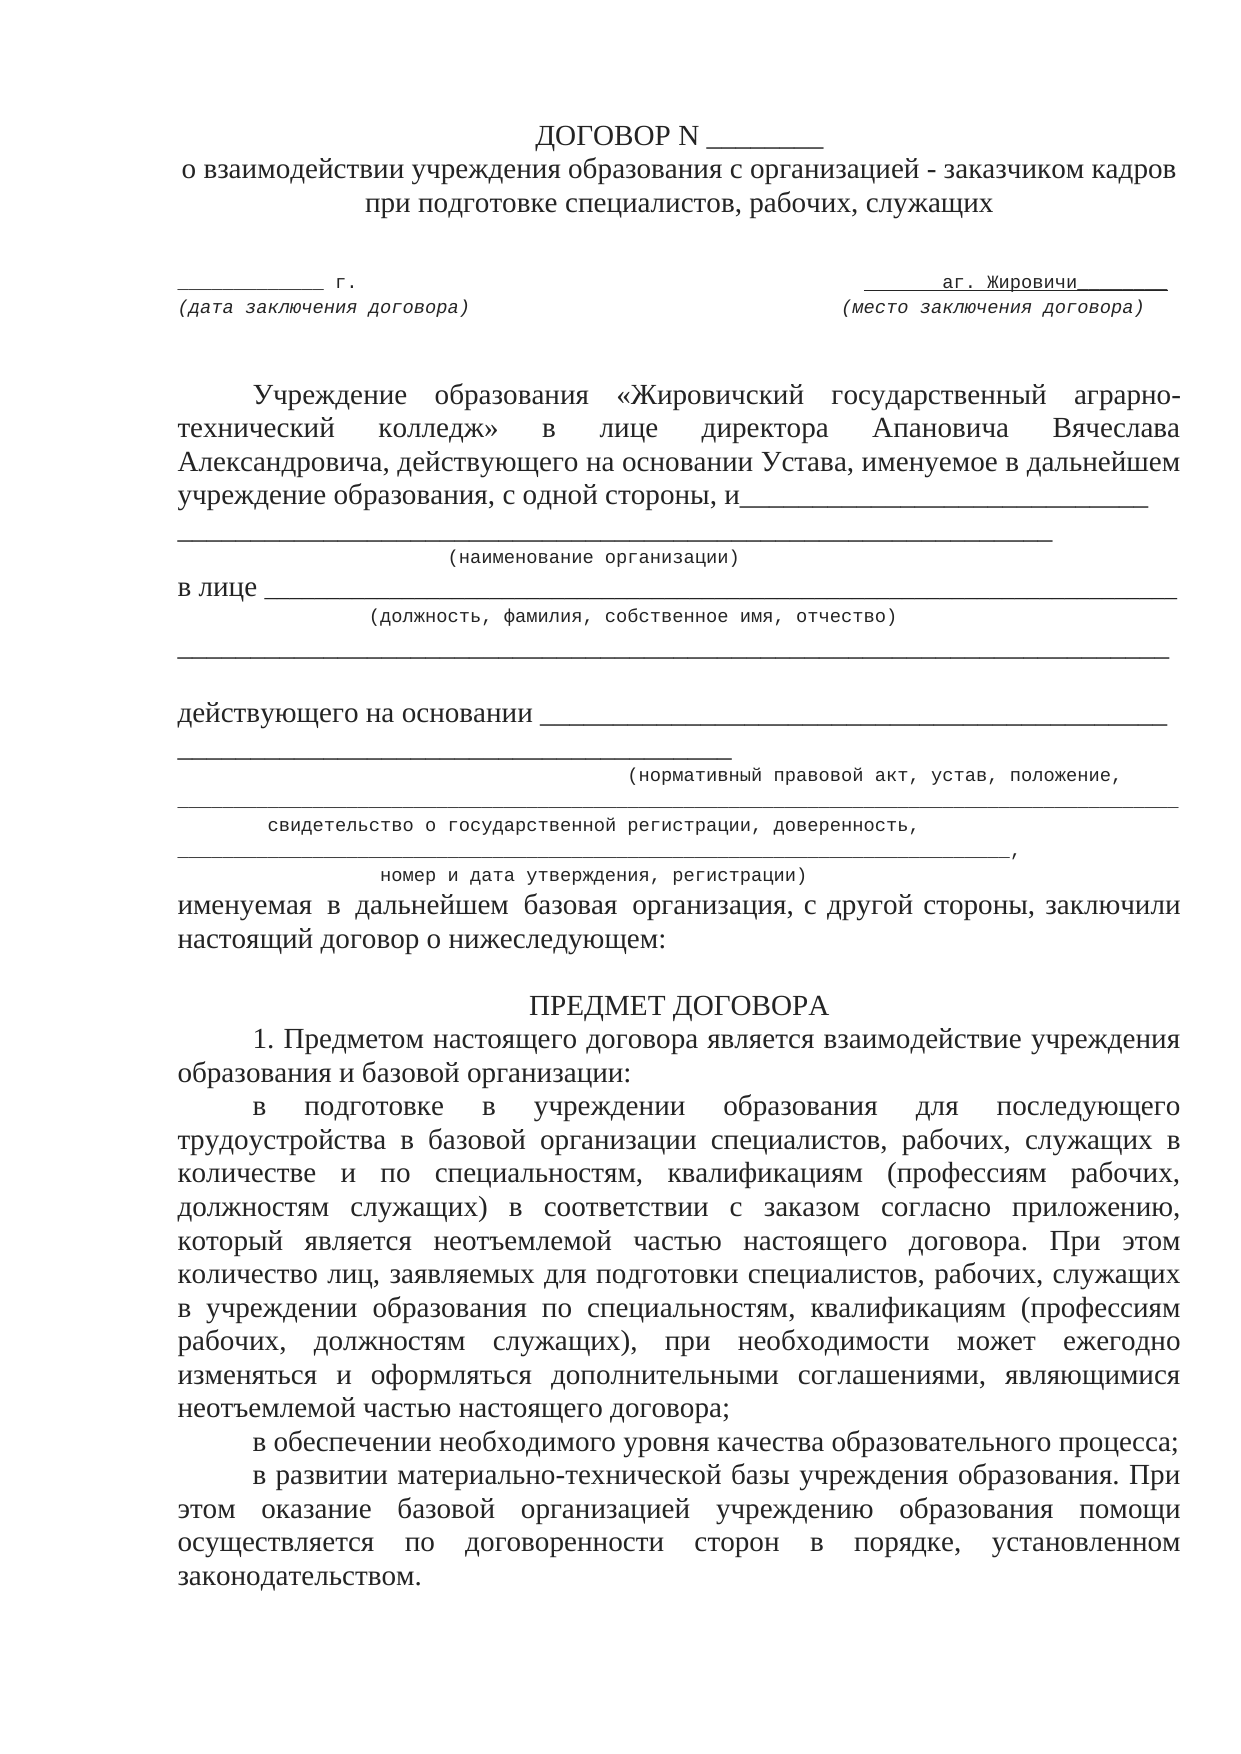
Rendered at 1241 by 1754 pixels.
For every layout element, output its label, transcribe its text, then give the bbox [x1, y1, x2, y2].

text в обеспечении необходимого уровня качества образовательного процесса; [177, 1424, 1181, 1457]
text ____________________________________________________________________ [177, 628, 1181, 662]
text в подготовке в учреждении образования для последующего трудоустройства в базовой организации специалистов, рабочих, служащих в количестве и по специальностям, квалификациям (профессиям рабочих, должностям служащих) в соответствии с заказом согласно приложению, который является неотъемлемой частью настоящего договора. При этом количество лиц, заявляемых для подготовки специалистов, рабочих, служащих в учреждении образования по специальностям, квалификациям (профессиям рабочих, должностям служащих), при необходимости может ежегодно изменяться и оформляться дополнительными соглашениями, являющимися неотъемлемой частью настоящего договора; [177, 1088, 1181, 1424]
text номер и дата утверждения, регистрации) [177, 862, 1181, 887]
text (дата заключения договора) (место заключения договора) [177, 294, 1181, 319]
text ПРЕДМЕТ ДОГОВОРА [177, 988, 1181, 1021]
text о взаимодействии учреждения образования с организацией - заказчиком кадров [177, 152, 1181, 185]
text __________________________________________________________________________​, [177, 837, 1181, 862]
text _____________ г. аг. Жировичи________ [177, 269, 1181, 294]
text 1. Предметом настоящего договора является взаимодействие учреждения образования и базовой организации: [177, 1021, 1181, 1088]
text в развитии материально-технической базы учреждения образования. При этом оказание базовой организацией учреждению образования помощи осуществляется по договоренности сторон в порядке, установленном законодательством. [177, 1457, 1181, 1592]
text Учреждение образования «Жировичский государственный аграрно-технический колледж» в лице директора Апановича Вячеслава Александровича, действующего на основании Устава, именуемое в дальнейшем учреждение образования, с одной стороны, и____________________________ [177, 377, 1181, 511]
text свидетельство о государственной регистрации, доверенность, [177, 812, 1181, 837]
text ДОГОВОР N ________ [177, 118, 1181, 152]
text _________________________________________________________________________________________ [177, 787, 1181, 812]
text (нормативный правовой акт, устав, положение, [177, 762, 1181, 787]
text действующего на основании ___________________________________________ ______________________________________ [177, 695, 1181, 762]
text (должность, фамилия, собственное имя, отчество) [177, 603, 1181, 628]
text именуемая в дальнейшем базовая организация, с другой стороны, заключили настоящий договор о нижеследующем: [177, 887, 1181, 954]
text (наименование организации) [177, 544, 1181, 569]
text при подготовке специалистов, рабочих, служащих [177, 185, 1181, 219]
text в лице _________________________________________________________________________ [177, 569, 1181, 603]
text ____________________________________________________________ [177, 511, 1181, 544]
